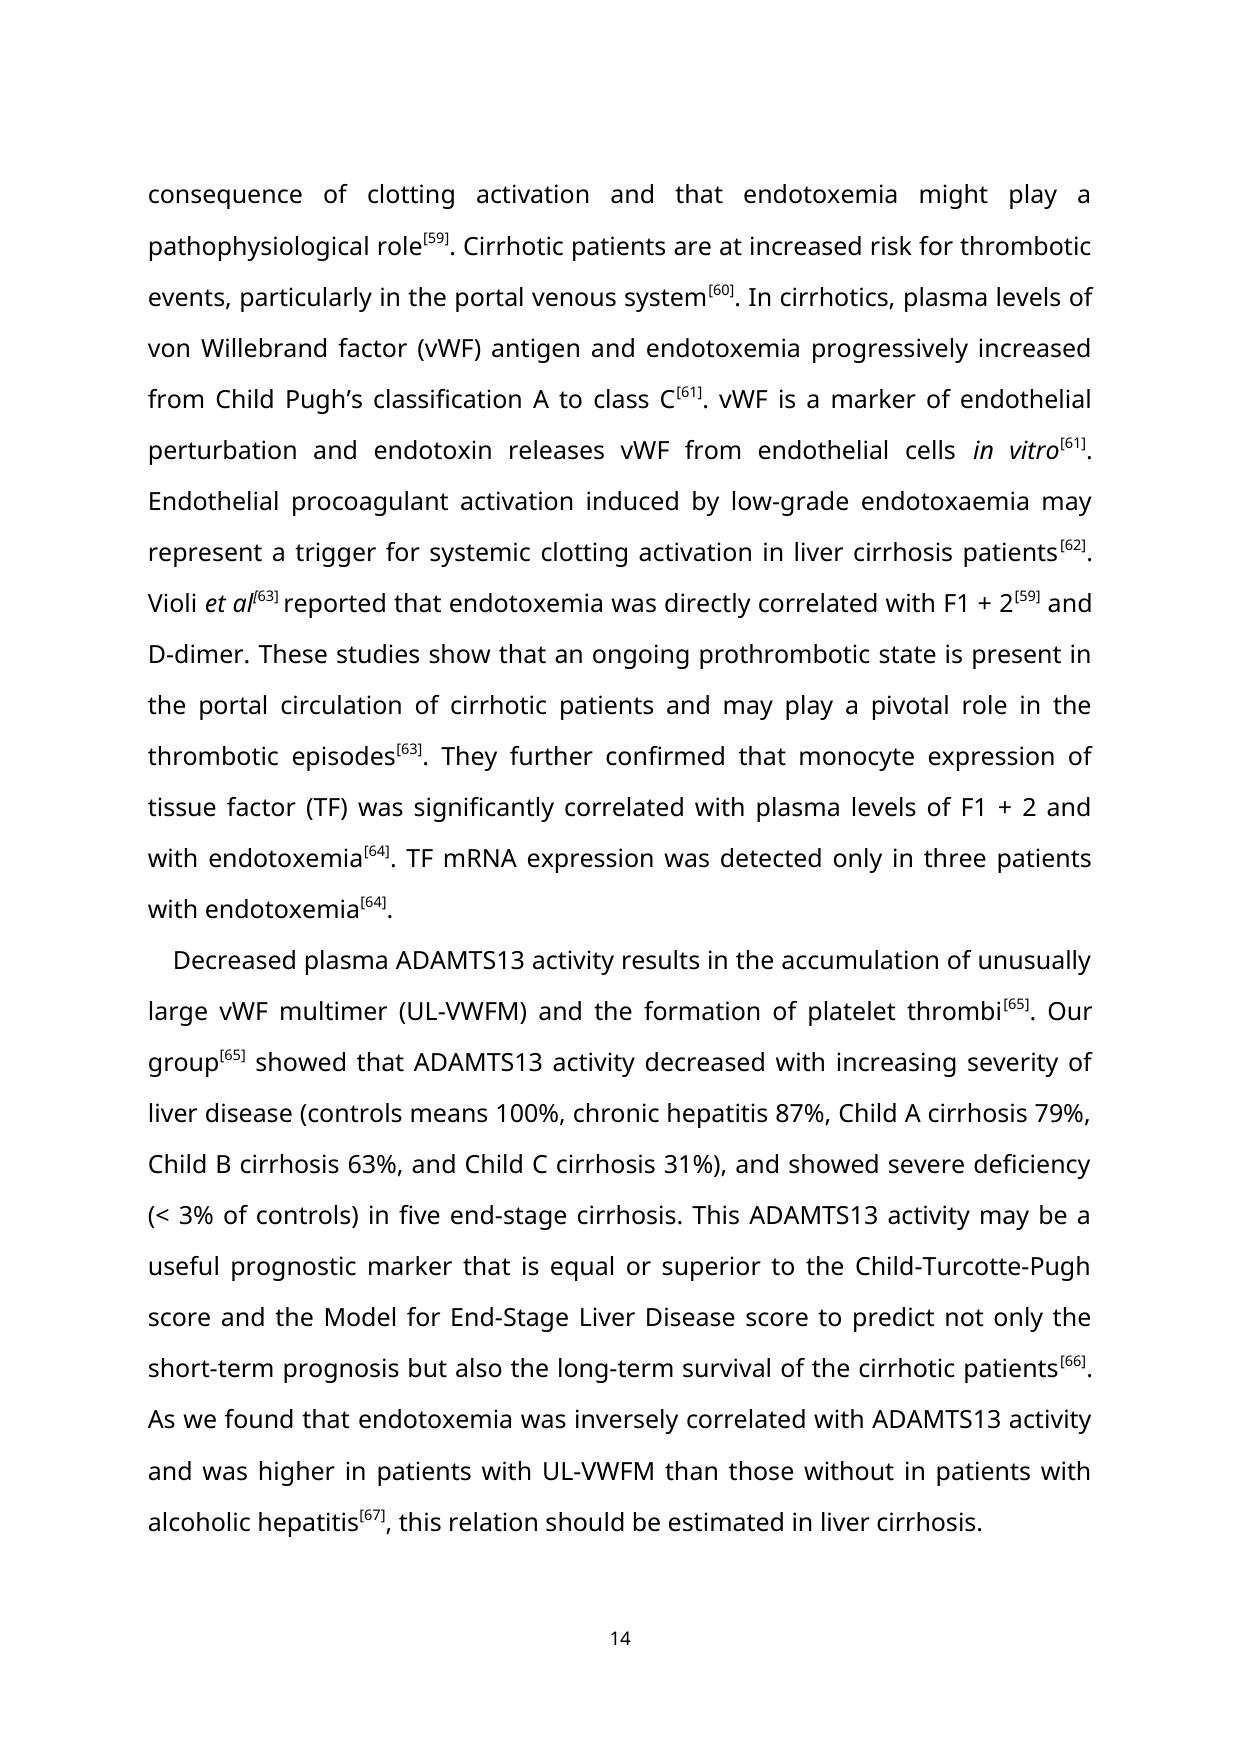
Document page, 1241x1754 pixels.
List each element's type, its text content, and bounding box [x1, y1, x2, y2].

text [148, 177, 1092, 926]
text Decreased plasma ADAMTS13 activity results in the accumulation of unusually large vWF multimer (UL-VWFM) and the formation of platelet thrombi[65]. Our group[65] showed that ADAMTS13 activity decreased with increasing severity of liver disease (controls means 100%, chronic hepatitis 87%, Child A cirrhosis 79%, Child B cirrhosis 63%, and Child C cirrhosis 31%), and showed severe deficiency (< 3% of controls) in five end-stage cirrhosis. This ADAMTS13 activity may be a useful prognostic marker that is equal or superior to the Child-Turcotte-Pugh score and the Model for End-Stage Liver Disease score to predict not only the short-term prognosis but also the long-term survival of the cirrhotic patients[66]. As we found that endotoxemia was inversely correlated with ADAMTS13 activity and was higher in patients with UL-VWFM than those without in patients with alcoholic hepatitis[67], this relation should be estimated in liver cirrhosis. [148, 943, 1092, 1538]
